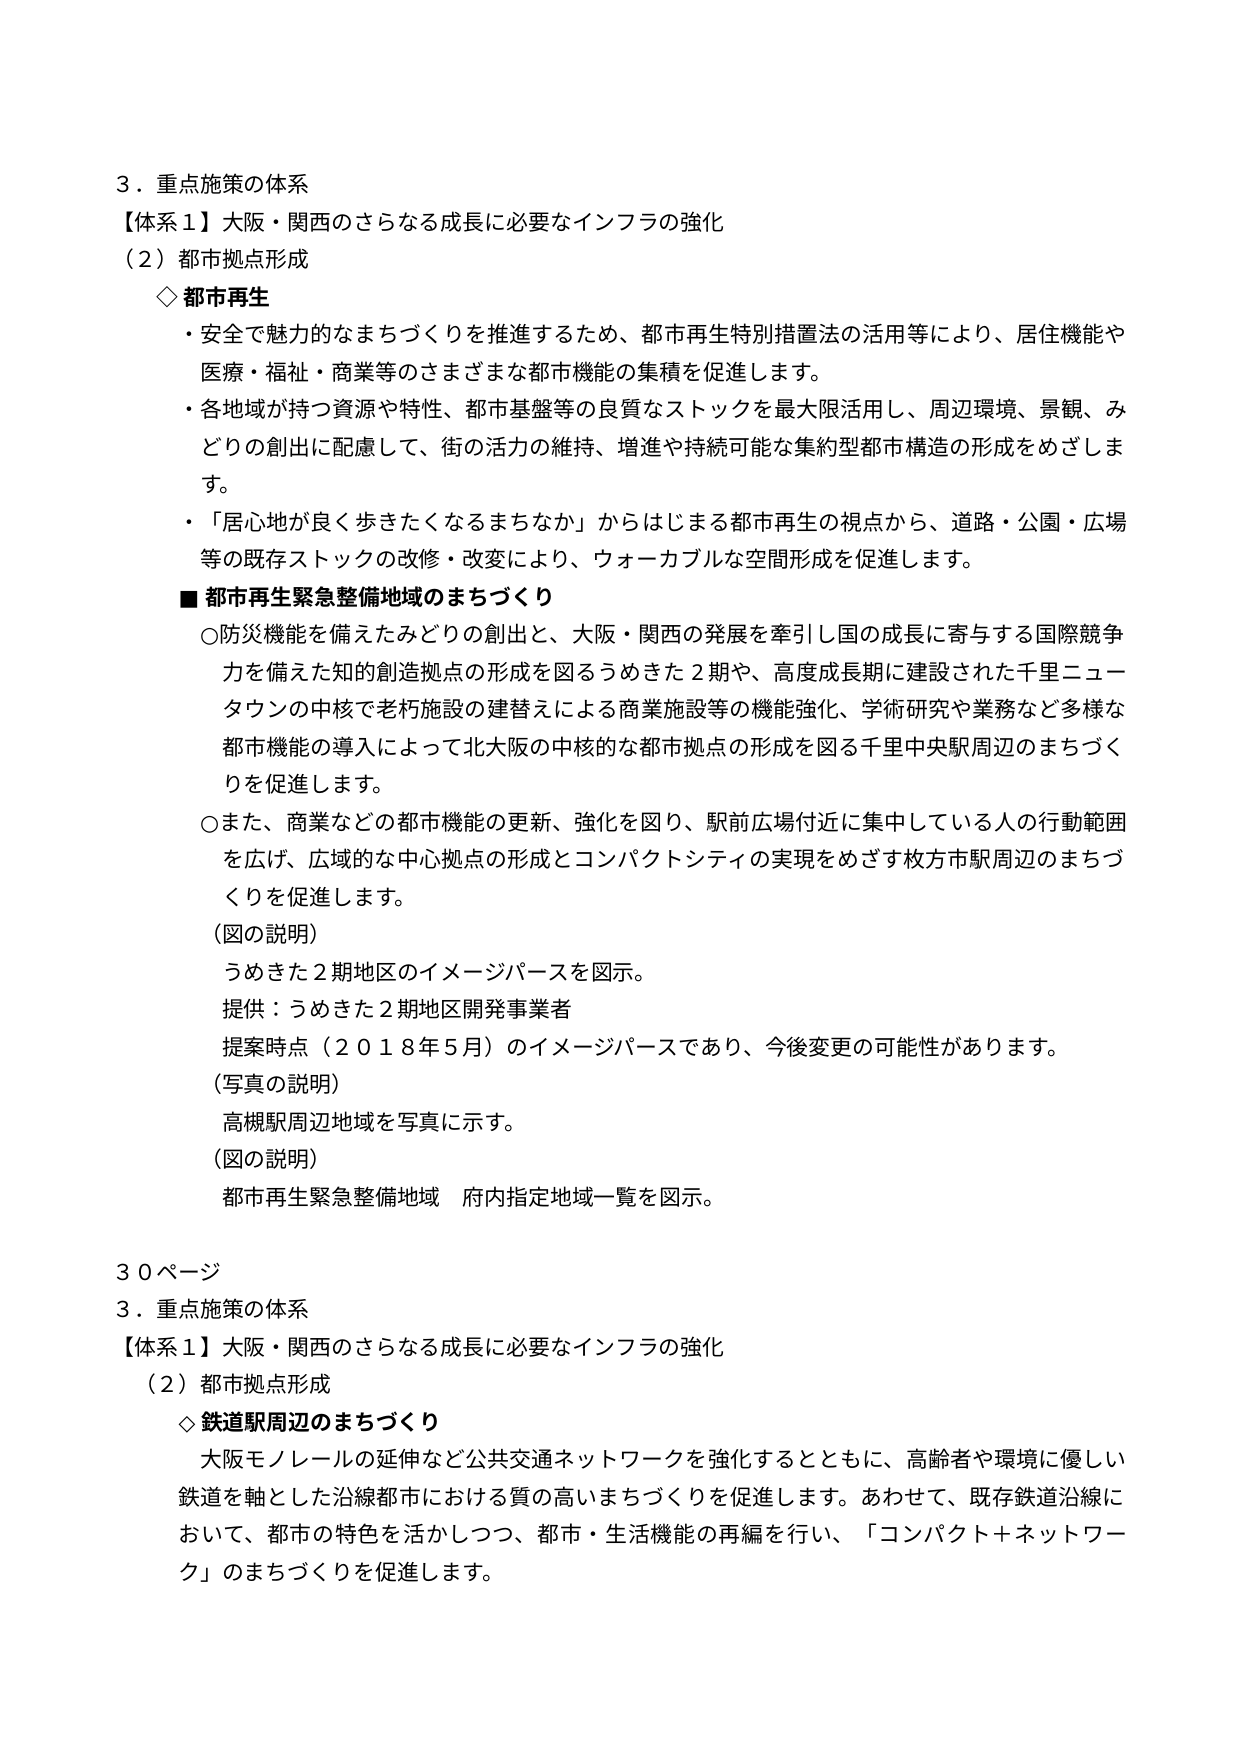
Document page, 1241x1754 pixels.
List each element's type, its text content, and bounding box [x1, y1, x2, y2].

text ◇ 都市再生 [112, 277, 1128, 314]
text 【体系１】大阪・関西のさらなる成長に必要なインフラの強化 [112, 1327, 1128, 1364]
text 提案時点（２０１８年５月）のイメージパースであり、今後変更の可能性があります。 [112, 1027, 1128, 1064]
text 都市再生緊急整備地域 府内指定地域一覧を図示。 [112, 1177, 1128, 1214]
text （２）都市拠点形成 [112, 239, 1128, 277]
text ■ 都市再生緊急整備地域のまちづくり [112, 577, 1128, 614]
text （図の説明） [112, 1139, 1128, 1177]
text （２）都市拠点形成 [112, 1364, 1128, 1402]
text ・安全で魅力的なまちづくりを推進するため、都市再生特別措置法の活用等により、居住機能や医療・福祉・商業等のさまざまな都市機能の集積を促進します。 [178, 314, 1128, 389]
text （図の説明） [112, 914, 1128, 952]
text 高槻駅周辺地域を写真に示す。 [112, 1102, 1128, 1139]
text ３０ページ [112, 1252, 1128, 1289]
text ○防災機能を備えたみどりの創出と、大阪・関西の発展を牽引し国の成長に寄与する国際競争力を備えた知的創造拠点の形成を図るうめきた2期や、高度成長期に建設された千里ニュータウンの中核で老朽施設の建替えによる商業施設等の機能強化、学術研究や業務など多様な都市機能の導入によって北大阪の中核的な都市拠点の形成を図る千里中央駅周辺のまちづくりを促進します。 [200, 614, 1128, 802]
text ３．重点施策の体系 [112, 164, 1128, 202]
text 提供：うめきた２期地区開発事業者 [112, 989, 1128, 1027]
text ３．重点施策の体系 [112, 1289, 1128, 1327]
text ・各地域が持つ資源や特性、都市基盤等の良質なストックを最大限活用し、周辺環境、景観、みどりの創出に配慮して、街の活力の維持、増進や持続可能な集約型都市構造の形成をめざします。 [178, 389, 1128, 502]
text うめきた２期地区のイメージパースを図示。 [112, 952, 1128, 989]
text ◇ 鉄道駅周辺のまちづくり [112, 1402, 1128, 1439]
text 大阪モノレールの延伸など公共交通ネットワークを強化するとともに、高齢者や環境に優しい鉄道を軸とした沿線都市における質の高いまちづくりを促進します。あわせて、既存鉄道沿線において、都市の特色を活かしつつ、都市・生活機能の再編を行い、「コンパクト＋ネットワーク」のまちづくりを促進します。 [178, 1439, 1128, 1589]
text ○また、商業などの都市機能の更新、強化を図り、駅前広場付近に集中している人の行動範囲を広げ、広域的な中心拠点の形成とコンパクトシティの実現をめざす枚方市駅周辺のまちづくりを促進します。 [200, 802, 1128, 914]
text 【体系１】大阪・関西のさらなる成長に必要なインフラの強化 [112, 202, 1128, 239]
text ・「居心地が良く歩きたくなるまちなか」からはじまる都市再生の視点から、道路・公園・広場等の既存ストックの改修・改変により、ウォーカブルな空間形成を促進します。 [178, 502, 1128, 577]
text （写真の説明） [112, 1064, 1128, 1102]
